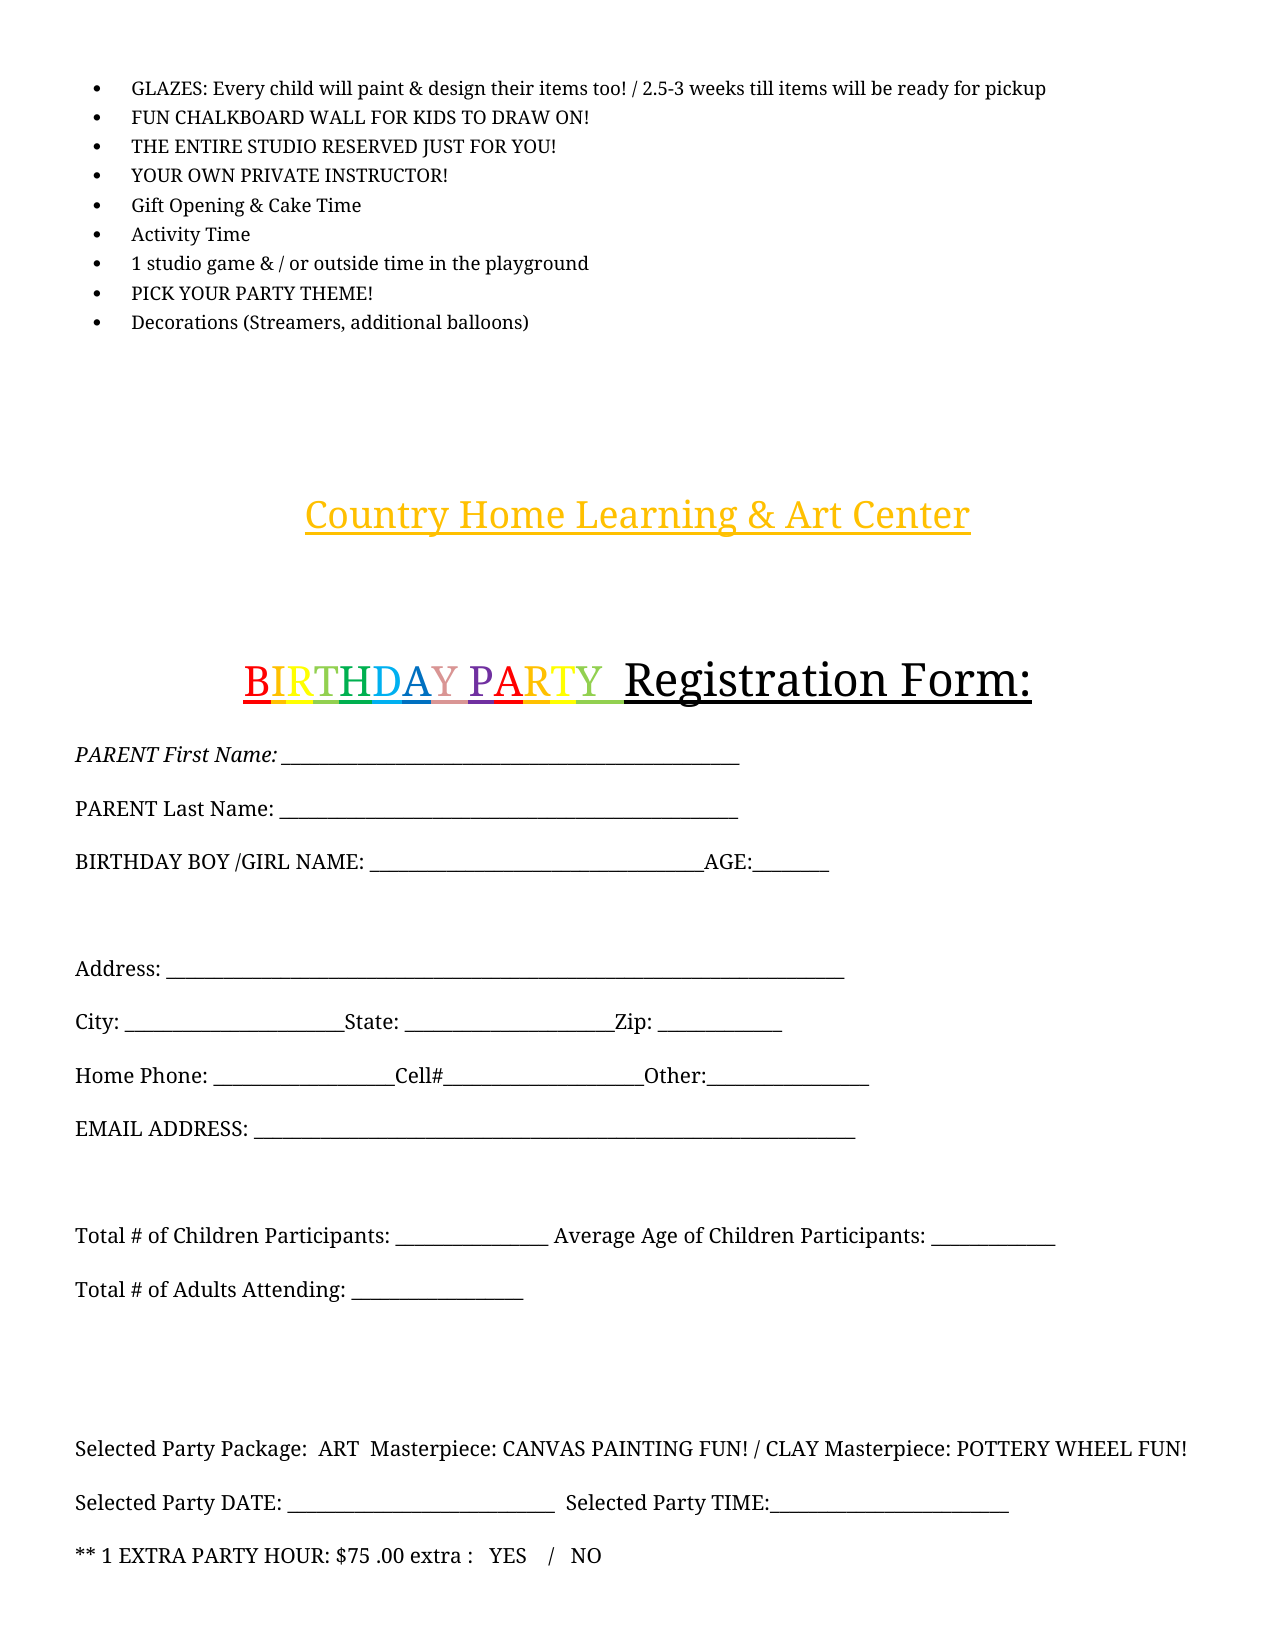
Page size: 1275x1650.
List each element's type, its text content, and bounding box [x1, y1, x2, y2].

list FUN CHALKBOARD WALL FOR KIDS TO DRAW ON! [94, 104, 1200, 130]
text PARENT First Name: ________________________________________________ [75, 740, 1200, 769]
list Gift Opening & Cake Time [94, 192, 1200, 218]
text Selected Party DATE: ____________________________ Selected Party TIME:_________________________ [75, 1488, 1200, 1516]
text Total # of Adults Attending: __________________ [75, 1275, 1200, 1303]
text EMAIL ADDRESS: _______________________________________________________________ [75, 1114, 1200, 1143]
text BIRTHDAY PARTY Registration Form: [75, 648, 1200, 710]
list PICK YOUR PARTY THEME! [94, 280, 1200, 305]
text BIRTHDAY BOY /GIRL NAME: ___________________________________AGE:________ [75, 847, 1200, 876]
text Country Home Learning & Art Center [75, 489, 1200, 540]
list Decorations (Streamers, additional balloons) [94, 309, 1200, 335]
list Activity Time [94, 221, 1200, 247]
list 1 studio game & / or outside time in the playground [94, 251, 1200, 276]
list GLAZES: Every child will paint & design their items too! / 2.5-3 weeks till items will be ready for pickup [94, 75, 1200, 101]
text Selected Party Package: ART Masterpiece: CANVAS PAINTING FUN! / CLAY Masterpiece: POTTERY WHEEL FUN! [75, 1434, 1200, 1463]
list THE ENTIRE STUDIO RESERVED JUST FOR YOU! [94, 133, 1200, 159]
text Address: _______________________________________________________________________ [75, 954, 1200, 982]
text ** 1 EXTRA PARTY HOUR: $75 .00 extra : YES / NO [75, 1541, 1200, 1569]
text PARENT Last Name: ________________________________________________ [75, 794, 1200, 822]
text Home Phone: ___________________Cell#_____________________Other:_________________ [75, 1061, 1200, 1089]
text City: _______________________State: ______________________Zip: _____________ [75, 1007, 1200, 1036]
list YOUR OWN PRIVATE INSTRUCTOR! [94, 163, 1200, 188]
text Total # of Children Participants: ________________ Average Age of Children Participants: _____________ [75, 1221, 1200, 1250]
